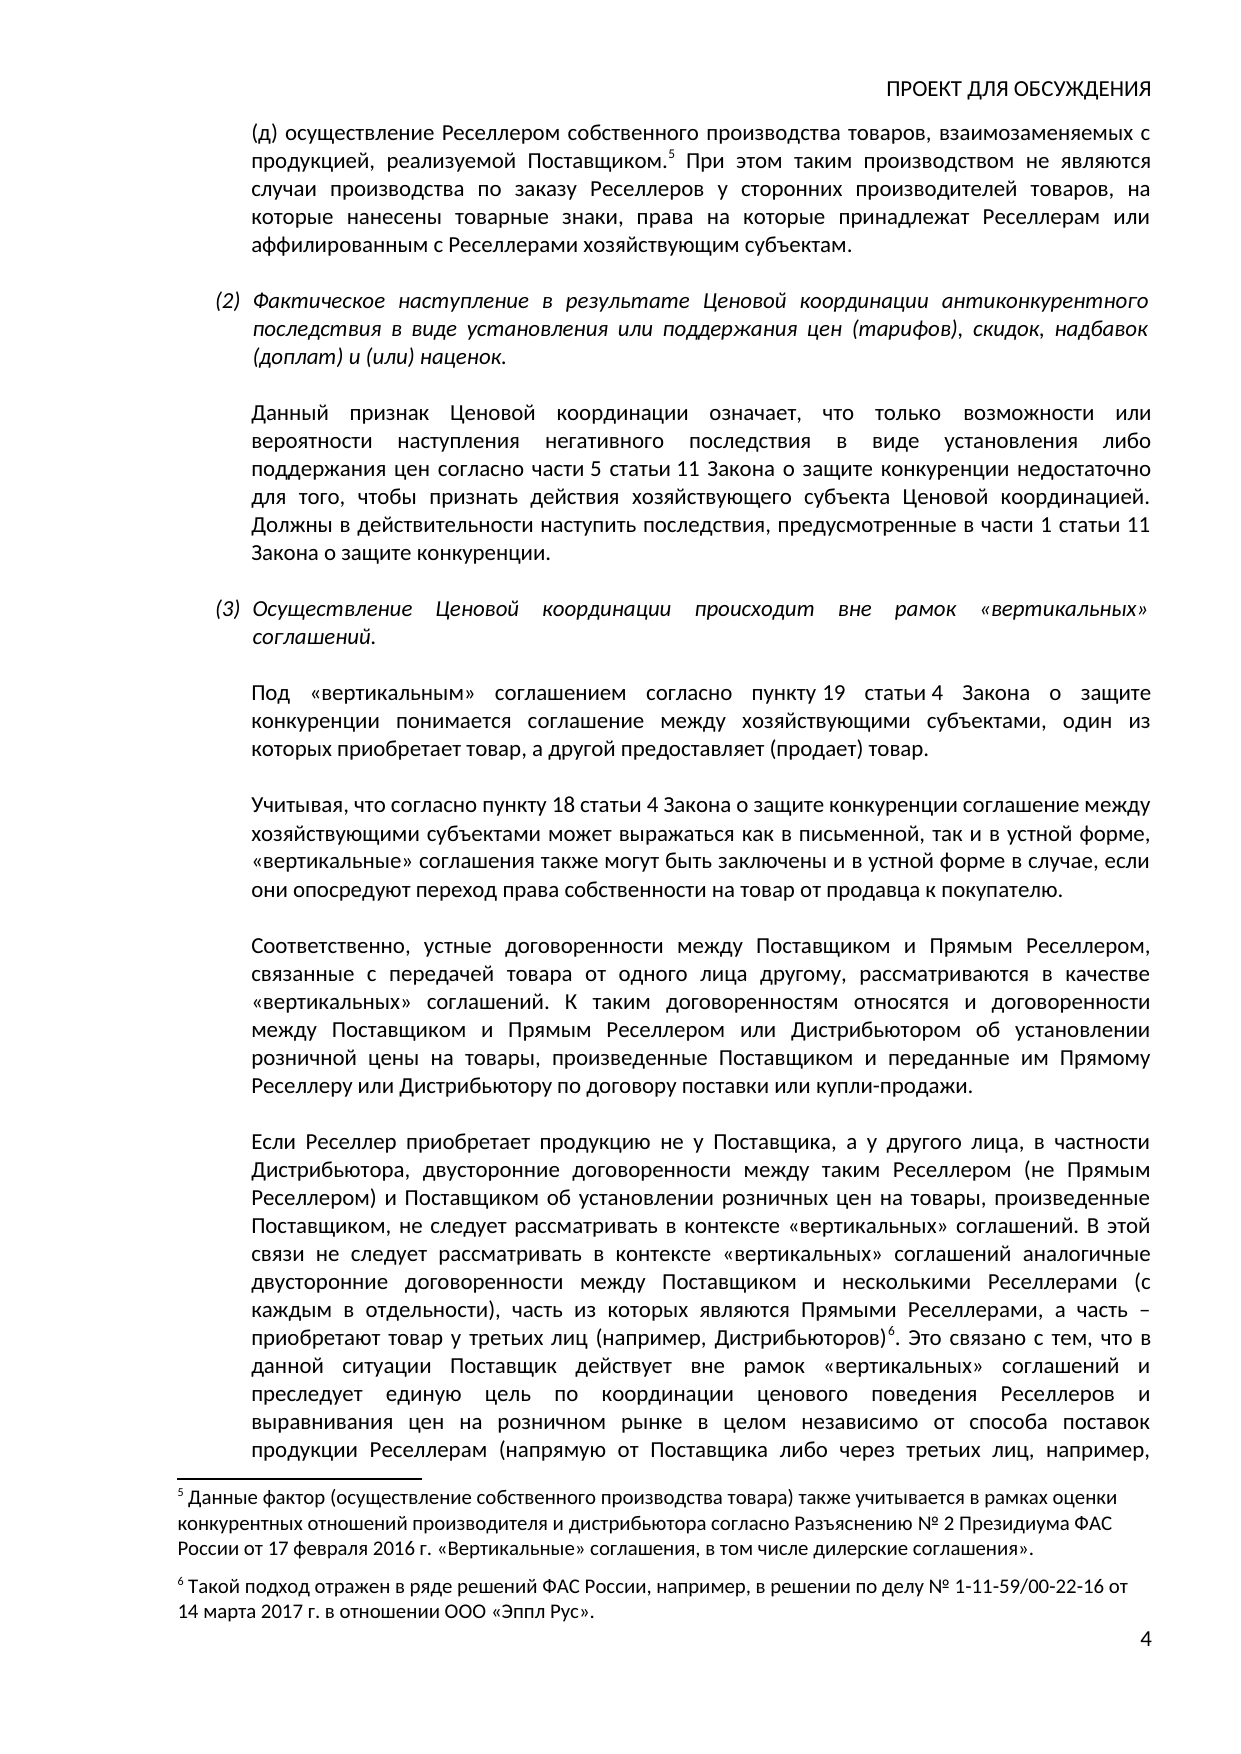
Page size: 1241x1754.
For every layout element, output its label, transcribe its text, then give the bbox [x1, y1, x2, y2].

text Учитывая, что согласно пункту 18 статьи 4 Закона о защите конкуренции соглашение между хозяйствующими субъектами может выражаться как в письменной, так и в устной форме, «вертикальные» соглашения также могут быть заключены и в устной форме в случае, если они опосредуют переход права собственности на товар от продавца к покупателю. [251, 791, 1152, 903]
text (д) осуществление Реселлером собственного производства товаров, взаимозаменяемых с продукцией, реализуемой Поставщиком. При этом таким производством не являются случаи производства по заказу Реселлеров у сторонних производителей товаров, на которые нанесены товарные знаки, права на которые принадлежат Реселлерам или аффилированным с Реселлерами хозяйствующим субъектам. [251, 118, 1152, 258]
text Данный признак Ценовой координации означает, что только возможности или вероятности наступления негативного последствия в виде установления либо поддержания цен согласно части 5 статьи 11 Закона о защите конкуренции недостаточно для того, чтобы признать действия хозяйствующего субъекта Ценовой координацией. Должны в действительности наступить последствия, предусмотренные в части 1 статьи 11 Закона о защите конкуренции. [251, 398, 1152, 566]
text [251, 1127, 1152, 1463]
text Под «вертикальным» соглашением согласно пункту 19 статьи 4 Закона о защите конкуренции понимается соглашение между хозяйствующими субъектами, один из которых приобретает товар, а другой предоставляет (продает) товар. [251, 678, 1152, 763]
list Фактическое наступление в результате Ценовой координации антиконкурентного последствия в виде установления или поддержания цен (тарифов), скидок, надбавок (доплат) и (или) наценок. [215, 286, 1152, 370]
list Осуществление Ценовой координации происходит вне рамок «вертикальных» соглашений. [215, 594, 1152, 651]
text Соответственно, устные договоренности между Поставщиком и Прямым Реселлером, связанные с передачей товара от одного лица другому, рассматриваются в качестве «вертикальных» соглашений. К таким договоренностям относятся и договоренности между Поставщиком и Прямым Реселлером или Дистрибьютором об установлении розничной цены на товары, произведенные Поставщиком и переданные им Прямому Реселлеру или Дистрибьютору по договору поставки или купли-продажи. [251, 931, 1152, 1099]
